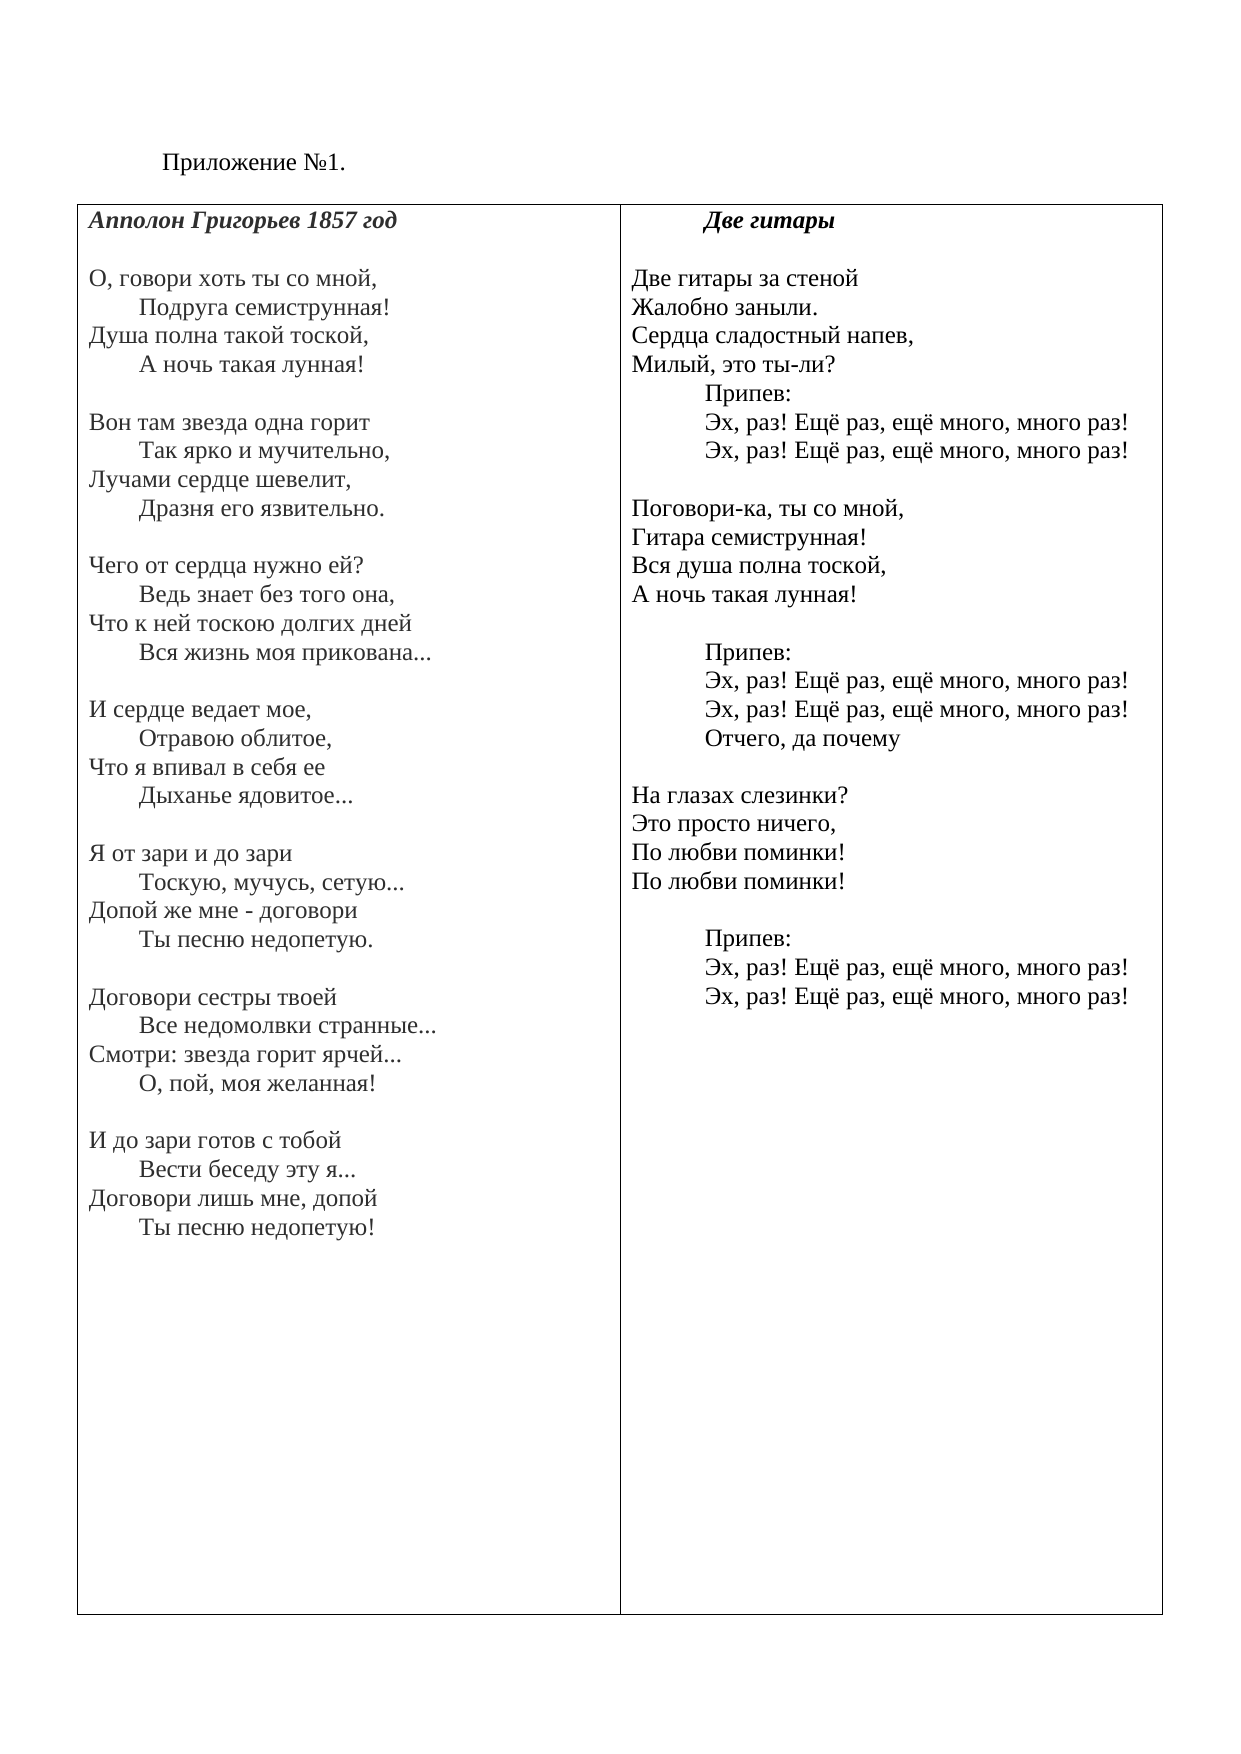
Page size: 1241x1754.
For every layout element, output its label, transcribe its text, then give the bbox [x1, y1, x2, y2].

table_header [78, 205, 620, 1614]
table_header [621, 205, 1162, 1614]
text Приложение №1. [162, 147, 1152, 176]
